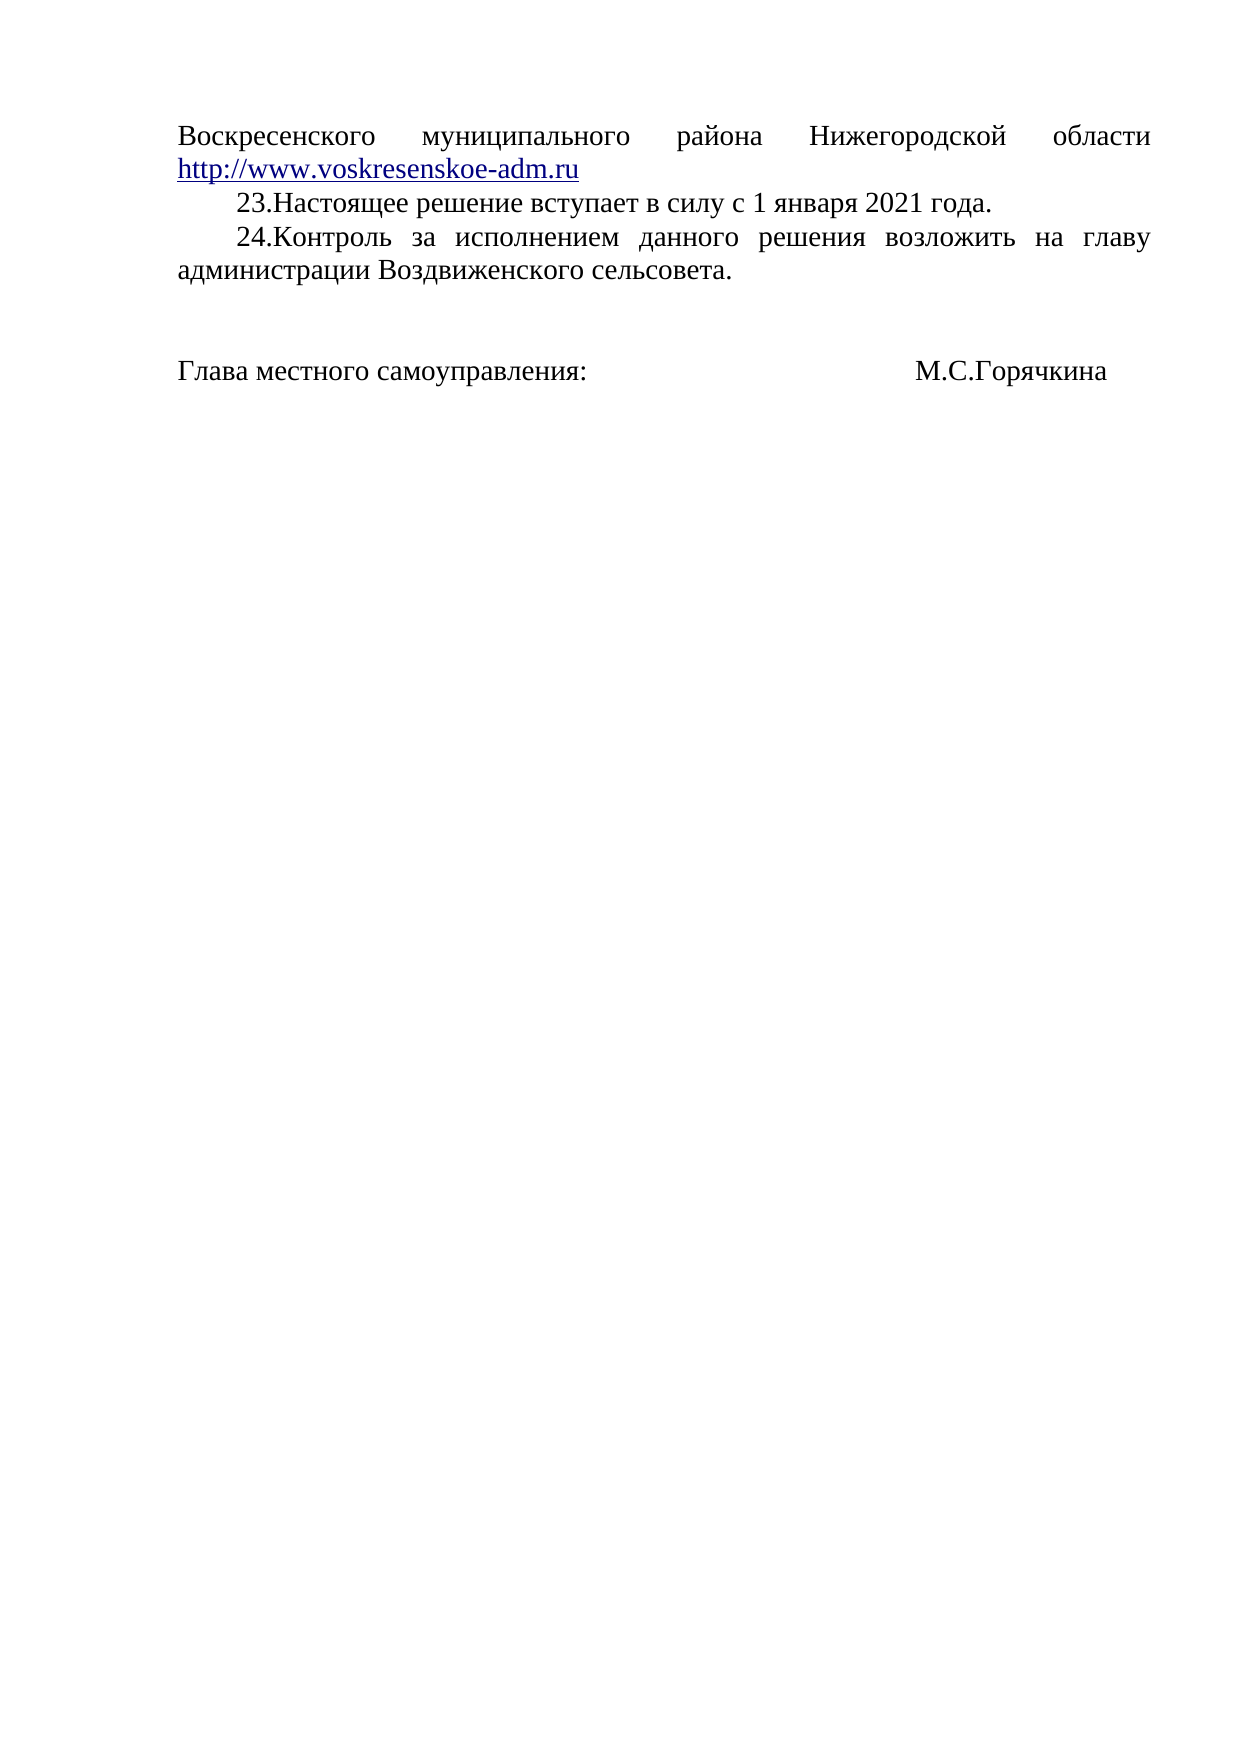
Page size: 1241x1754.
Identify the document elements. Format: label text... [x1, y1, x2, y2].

text 24.Контроль за исполнением данного решения возложить на главу администрации Воздвиженского сельсовета. [177, 219, 1152, 286]
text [177, 118, 1152, 185]
text 23.Настоящее решение вступает в силу с 1 января 2021 года. [177, 185, 1152, 219]
text Глава местного самоуправления: М.С.Горячкина [177, 353, 1152, 386]
